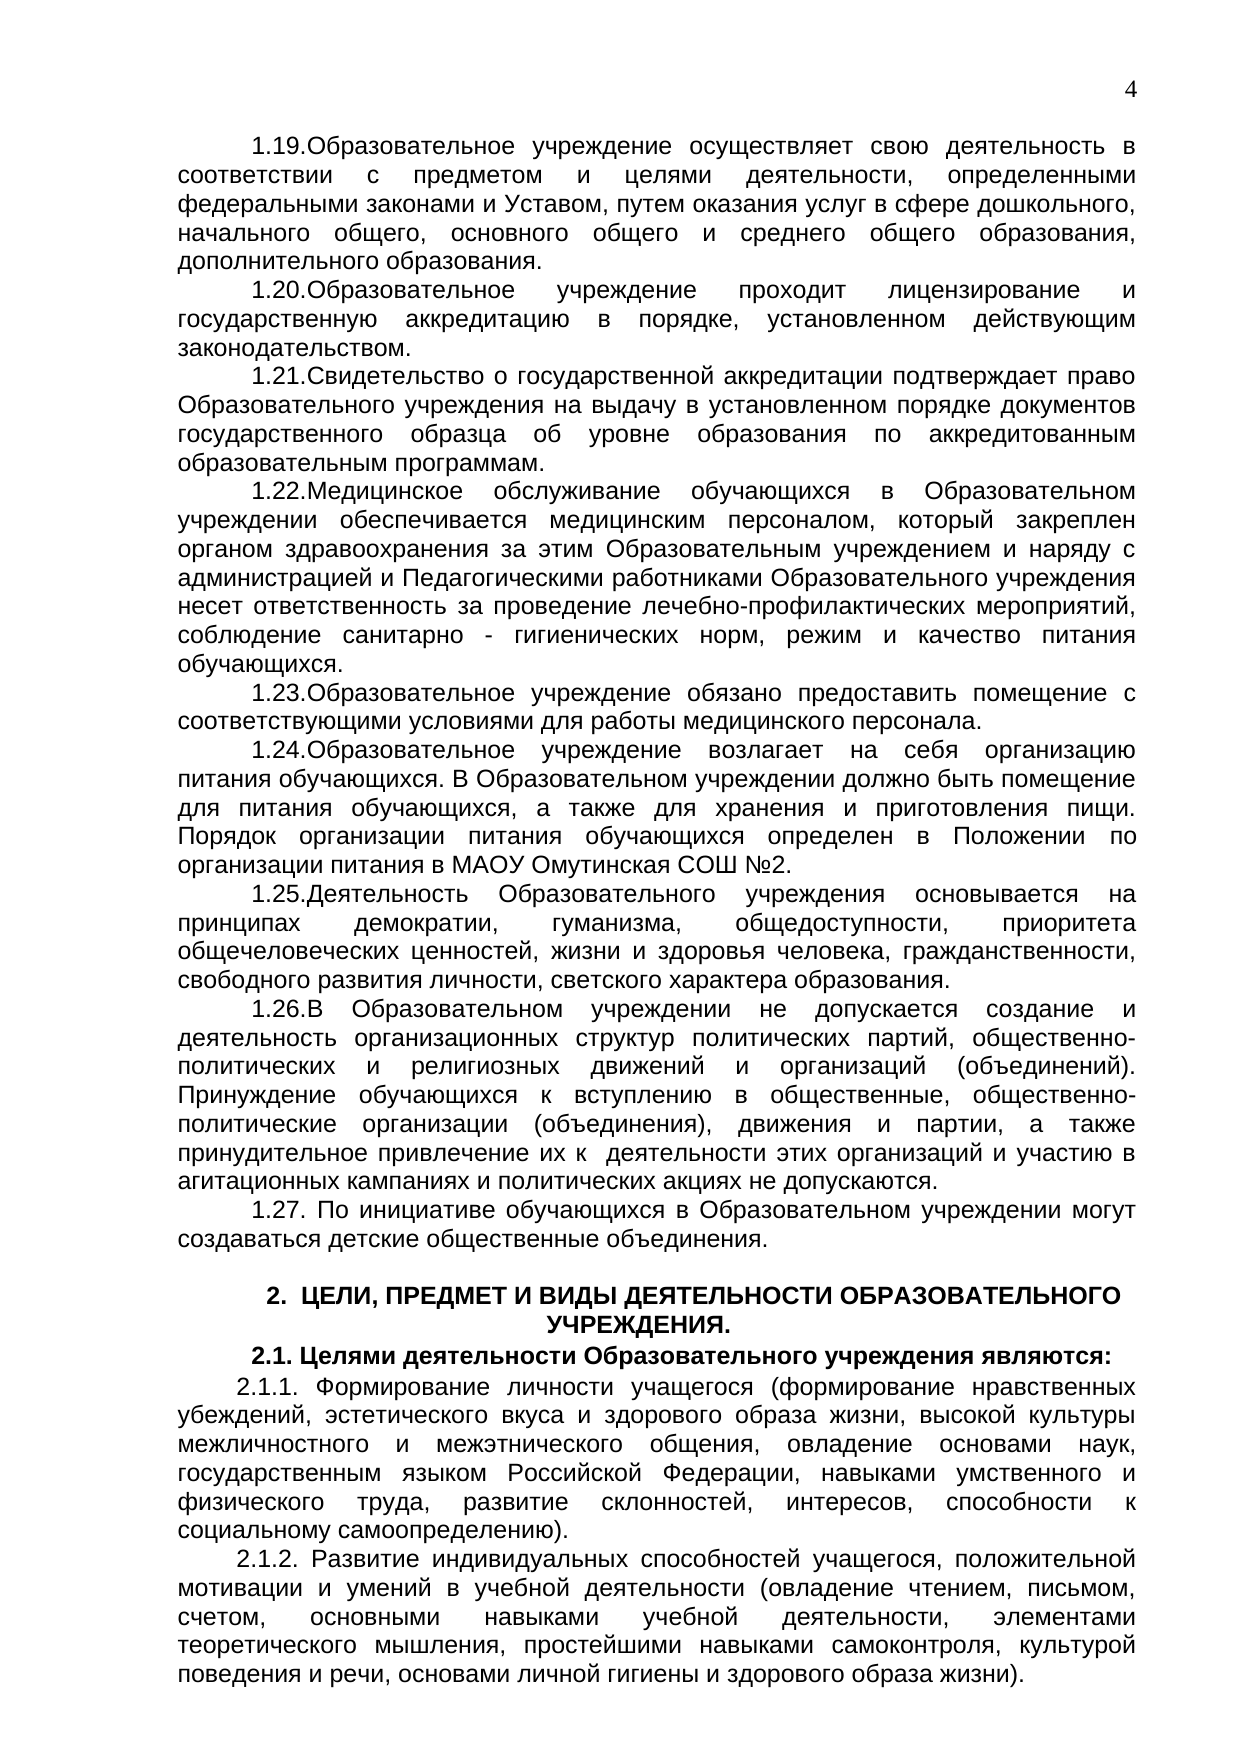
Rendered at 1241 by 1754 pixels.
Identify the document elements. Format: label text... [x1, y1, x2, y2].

text 1.21.Свидетельство о государственной аккредитации подтверждает право Образовательного учреждения на выдачу в установленном порядке документов государственного образца об уровне образования по аккредитованным образовательным программам. [177, 361, 1137, 476]
text 1.20.Образовательное учреждение проходит лицензирование и государственную аккредитацию в порядке, установленном действующим законодательством. [177, 275, 1137, 361]
text 1.24.Образовательное учреждение возлагает на себя организацию питания обучающихся. В Образовательном учреждении должно быть помещение для питания обучающихся, а также для хранения и приготовления пищи. Порядок организации питания обучающихся определен в Положении по организации питания в МАОУ Омутинская СОШ №2. [177, 735, 1137, 879]
text 1.22.Медицинское обслуживание обучающихся в Образовательном учреждении обеспечивается медицинским персоналом, который закреплен органом здравоохранения за этим Образовательным учреждением и наряду с администрацией и Педагогическими работниками Образовательного учреждения несет ответственность за проведение лечебно-профилактических мероприятий, соблюдение санитарно - гигиенических норм, режим и качество питания обучающихся. [177, 476, 1137, 677]
text 2.1.2. Развитие индивидуальных способностей учащегося, положительной мотивации и умений в учебной деятельности (овладение чтением, письмом, счетом, основными навыками учебной деятельности, элементами теоретического мышления, простейшими навыками самоконтроля, культурой поведения и речи, основами личной гигиены и здорового образа жизни). [177, 1544, 1137, 1688]
text 2. ЦЕЛИ, ПРЕДМЕТ И ВИДЫ ДЕЯТЕЛЬНОСТИ ОБРАЗОВАТЕЛЬНОГО УЧРЕЖДЕНИЯ. [177, 1281, 1137, 1339]
text 1.19.Образовательное учреждение осуществляет свою деятельность в соответствии с предметом и целями деятельности, определенными федеральными законами и Уставом, путем оказания услуг в сфере дошкольного, начального общего, основного общего и среднего общего образования, дополнительного образования. [177, 131, 1137, 275]
text 1.25.Деятельность Образовательного учреждения основывается на принципах демократии, гуманизма, общедоступности, приоритета общечеловеческих ценностей, жизни и здоровья человека, гражданственности, свободного развития личности, светского характера образования. [177, 879, 1137, 994]
text 1.27. По инициативе обучающихся в Образовательном учреждении могут создаваться детские общественные объединения. [177, 1195, 1137, 1252]
text 2.1. Целями деятельности Образовательного учреждения являются: [177, 1341, 1137, 1369]
text 2.1.1. Формирование личности учащегося (формирование нравственных убеждений, эстетического вкуса и здорового образа жизни, высокой культуры межличностного и межэтнического общения, овладение основами наук, государственным языком Российской Федерации, навыками умственного и физического труда, развитие склонностей, интересов, способности к социальному самоопределению). [177, 1372, 1137, 1544]
text 1.26.В Образовательном учреждении не допускается создание и деятельность организационных структур политических партий, общественно-политических и религиозных движений и организаций (объединений). Принуждение обучающихся к вступлению в общественные, общественно-политические организации (объединения), движения и партии, а также принудительное привлечение их к деятельности этих организаций и участию в агитационных кампаниях и политических акциях не допускаются. [177, 994, 1137, 1195]
text 1.23.Образовательное учреждение обязано предоставить помещение с соответствующими условиями для работы медицинского персонала. [177, 677, 1137, 735]
